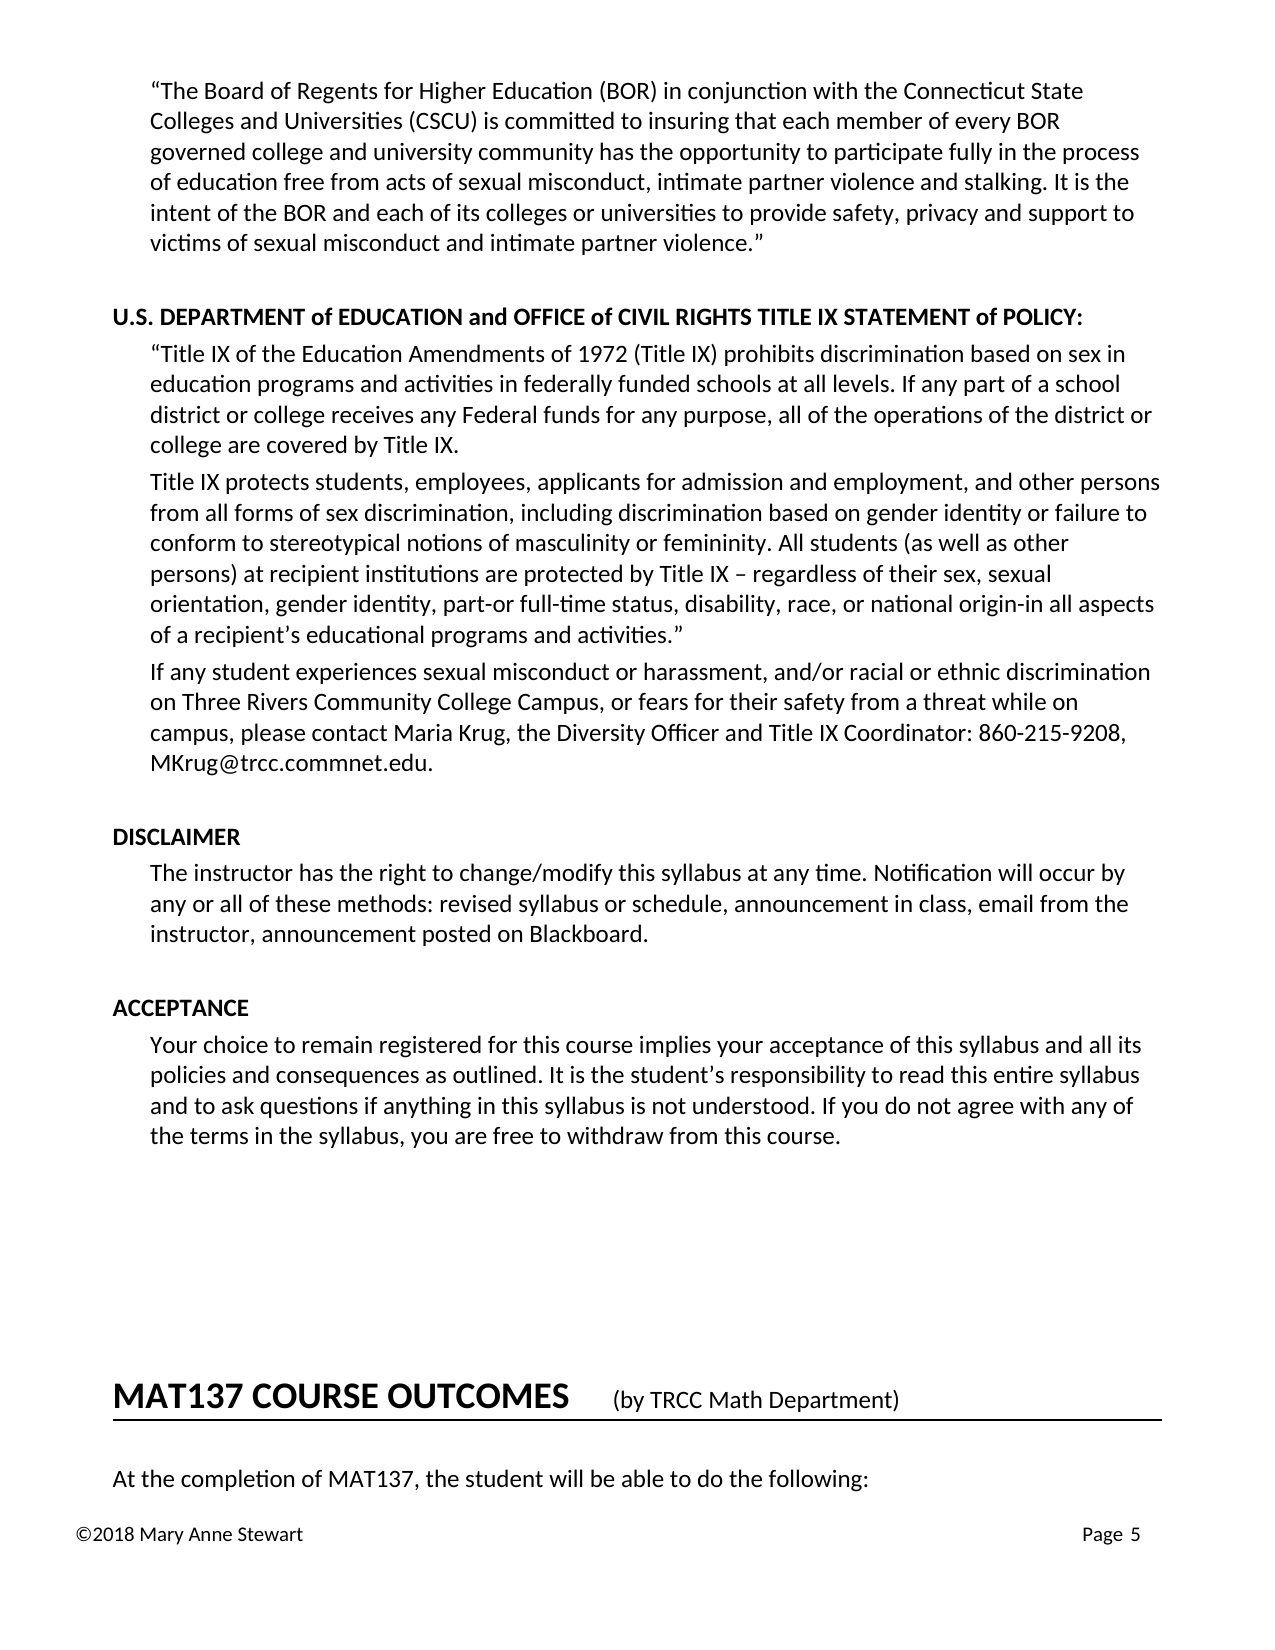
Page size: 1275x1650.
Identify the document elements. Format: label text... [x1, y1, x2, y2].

subtitle MAT137 COURSE OUTCOMES (by TRCC Math Department) [112, 1372, 1162, 1421]
text “Title IX of the Education Amendments of 1972 (Title IX) prohibits discrimination based on sex in education programs and activities in federally funded schools at all levels. If any part of a school district or college receives any Federal funds for any purpose, all of the operations of the district or college are covered by Title IX. [150, 338, 1162, 460]
text U.S. DEPARTMENT of EDUCATION and OFFICE of CIVIL RIGHTS TITLE IX STATEMENT of POLICY: [112, 301, 1162, 332]
text DISCLAIMER [112, 821, 1162, 851]
text ACCEPTANCE [112, 992, 1162, 1023]
text If any student experiences sexual misconduct or harassment, and/or racial or ethnic discrimination on Three Rivers Community College Campus, or fears for their safety from a threat while on campus, please contact Maria Krug, the Diversity Officer and Title IX Coordinator: 860-215-9208, MKrug@trcc.commnet.edu. [150, 656, 1162, 778]
text Your choice to remain registered for this course implies your acceptance of this syllabus and all its policies and consequences as outlined. It is the student’s responsibility to read this entire syllabus and to ask questions if anything in this syllabus is not understood. If you do not agree with any of the terms in the syllabus, you are free to withdraw from this course. [150, 1029, 1162, 1151]
text At the completion of MAT137, the student will be able to do the following: [112, 1463, 1162, 1494]
text “The Board of Regents for Higher Education (BOR) in conjunction with the Connecticut State Colleges and Universities (CSCU) is committed to insuring that each member of every BOR governed college and university community has the opportunity to participate fully in the process of education free from acts of sexual misconduct, intimate partner violence and stalking. It is the intent of the BOR and each of its colleges or universities to provide safety, privacy and support to victims of sexual misconduct and intimate partner violence.” [150, 75, 1162, 258]
text Title IX protects students, employees, applicants for admission and employment, and other persons from all forms of sex discrimination, including discrimination based on gender identity or failure to conform to stereotypical notions of masculinity or femininity. All students (as well as other persons) at recipient institutions are protected by Title IX – regardless of their sex, sexual orientation, gender identity, part-or full-time status, disability, race, or national origin-in all aspects of a recipient’s educational programs and activities.” [150, 466, 1162, 649]
text The instructor has the right to change/modify this syllabus at any time. Notification will occur by any or all of these methods: revised syllabus or schedule, announcement in class, email from the instructor, announcement posted on Blackboard. [150, 857, 1162, 949]
